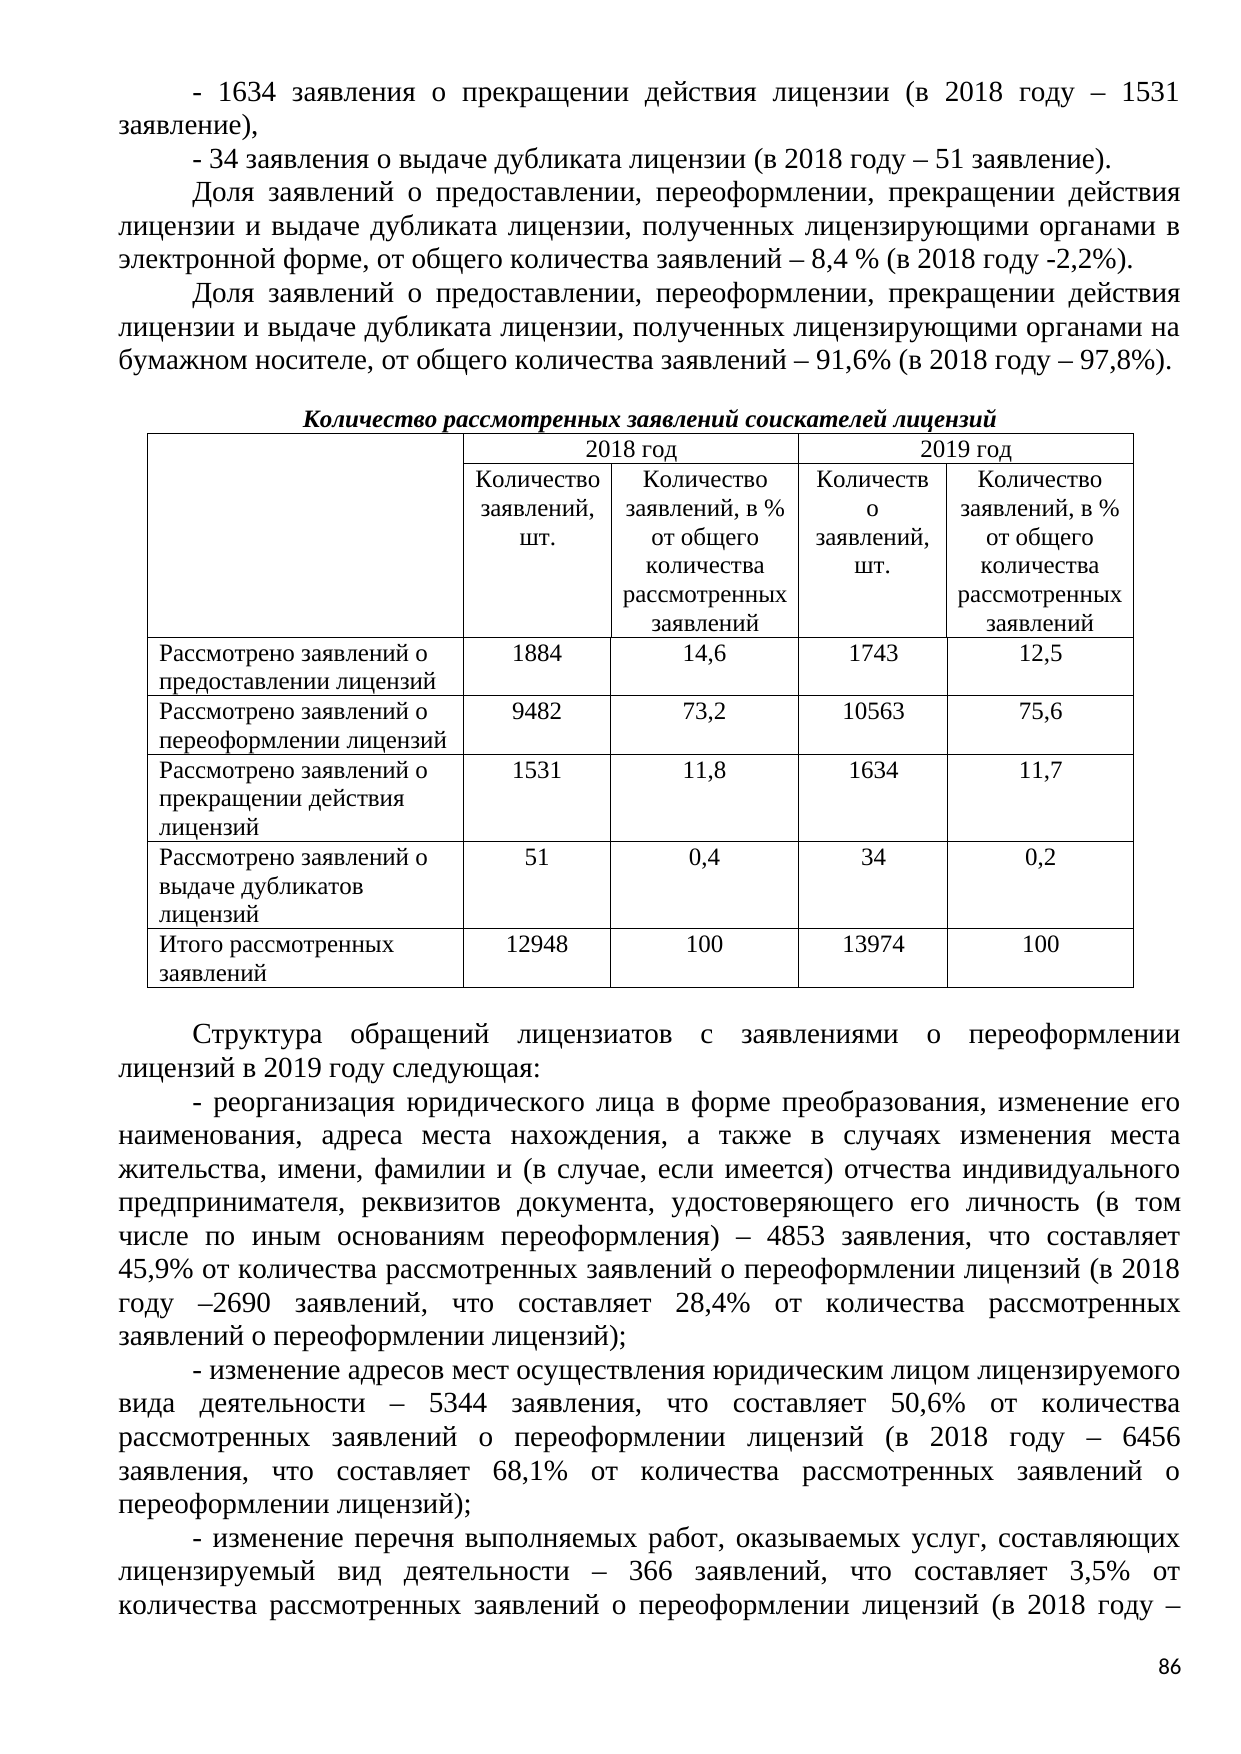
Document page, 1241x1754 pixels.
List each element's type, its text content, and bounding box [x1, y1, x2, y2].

table_cell 73,2 [611, 696, 798, 754]
table_cell 0,4 [611, 842, 798, 928]
table_cell 0,2 [948, 842, 1133, 928]
text Доля заявлений о предоставлении, переоформлении, прекращении действия лицензии и выдаче дубликата лицензии, полученных лицензирующими органами в электронной форме, от общего количества заявлений – 8,4 % (в 2018 году -2,2%). [118, 174, 1181, 275]
text Количество рассмотренных заявлений соискателей лицензий [118, 404, 1181, 433]
table_header 2018 год [464, 434, 798, 463]
text - изменение адресов мест осуществления юридическим лицом лицензируемого вида деятельности – 5344 заявления, что составляет 50,6% от количества рассмотренных заявлений о переоформлении лицензий (в 2018 году – 6456 заявления, что составляет 68,1% от количества рассмотренных заявлений о переоформлении лицензий); [118, 1352, 1181, 1520]
table_cell 10563 [799, 696, 947, 754]
text Структура обращений лицензиатов с заявлениями о переоформлении лицензий в 2019 году следующая: [118, 1017, 1181, 1084]
table_cell Рассмотрено заявлений о прекращении действия лицензий [148, 755, 463, 841]
table_cell 1743 [799, 638, 947, 695]
table_cell 1531 [464, 755, 610, 841]
table_cell 75,6 [948, 696, 1133, 754]
table_header [148, 434, 463, 637]
text - 34 заявления о выдаче дубликата лицензии (в 2018 году – 51 заявление). [118, 141, 1181, 174]
table_cell Количество заявлений, в % от общего количества рассмотренных заявлений [947, 464, 1133, 637]
table_cell 14,6 [611, 638, 798, 695]
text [118, 1520, 1181, 1620]
text Доля заявлений о предоставлении, переоформлении, прекращении действия лицензии и выдаче дубликата лицензии, полученных лицензирующими органами на бумажном носителе, от общего количества заявлений – 91,6% (в 2018 году – 97,8%). [118, 275, 1181, 376]
table_cell 1634 [799, 755, 947, 841]
table_cell Количество заявлений, в % от общего количества рассмотренных заявлений [612, 464, 798, 637]
table_header 2019 год [799, 434, 1133, 463]
table_cell Количество заявлений, шт. [464, 464, 611, 637]
table_cell Рассмотрено заявлений о переоформлении лицензий [148, 696, 463, 754]
table_cell Рассмотрено заявлений о выдаче дубликатов лицензий [148, 842, 463, 928]
table_cell 51 [464, 842, 610, 928]
table_cell 34 [799, 842, 947, 928]
table_cell 11,7 [948, 755, 1133, 841]
table_cell 11,8 [611, 755, 798, 841]
table_cell Количество заявлений, шт. [799, 464, 946, 637]
table_cell 100 [611, 929, 798, 987]
table_cell 12948 [464, 929, 610, 987]
table_cell 12,5 [948, 638, 1133, 695]
table_cell 1884 [464, 638, 610, 695]
text - реорганизация юридического лица в форме преобразования, изменение его наименования, адреса места нахождения, а также в случаях изменения места жительства, имени, фамилии и (в случае, если имеется) отчества индивидуального предпринимателя, реквизитов документа, удостоверяющего его личность (в том числе по иным основаниям переоформления) – 4853 заявления, что составляет 45,9% от количества рассмотренных заявлений о переоформлении лицензий (в 2018 году –2690 заявлений, что составляет 28,4% от количества рассмотренных заявлений о переоформлении лицензий); [118, 1084, 1181, 1352]
table_cell Рассмотрено заявлений о предоставлении лицензий [148, 638, 463, 695]
table_cell 13974 [799, 929, 947, 987]
table_cell 100 [948, 929, 1133, 987]
table_cell 9482 [464, 696, 610, 754]
table_cell Итого рассмотренных заявлений [148, 929, 463, 987]
text - 1634 заявления о прекращении действия лицензии (в 2018 году – 1531 заявление), [118, 74, 1181, 141]
